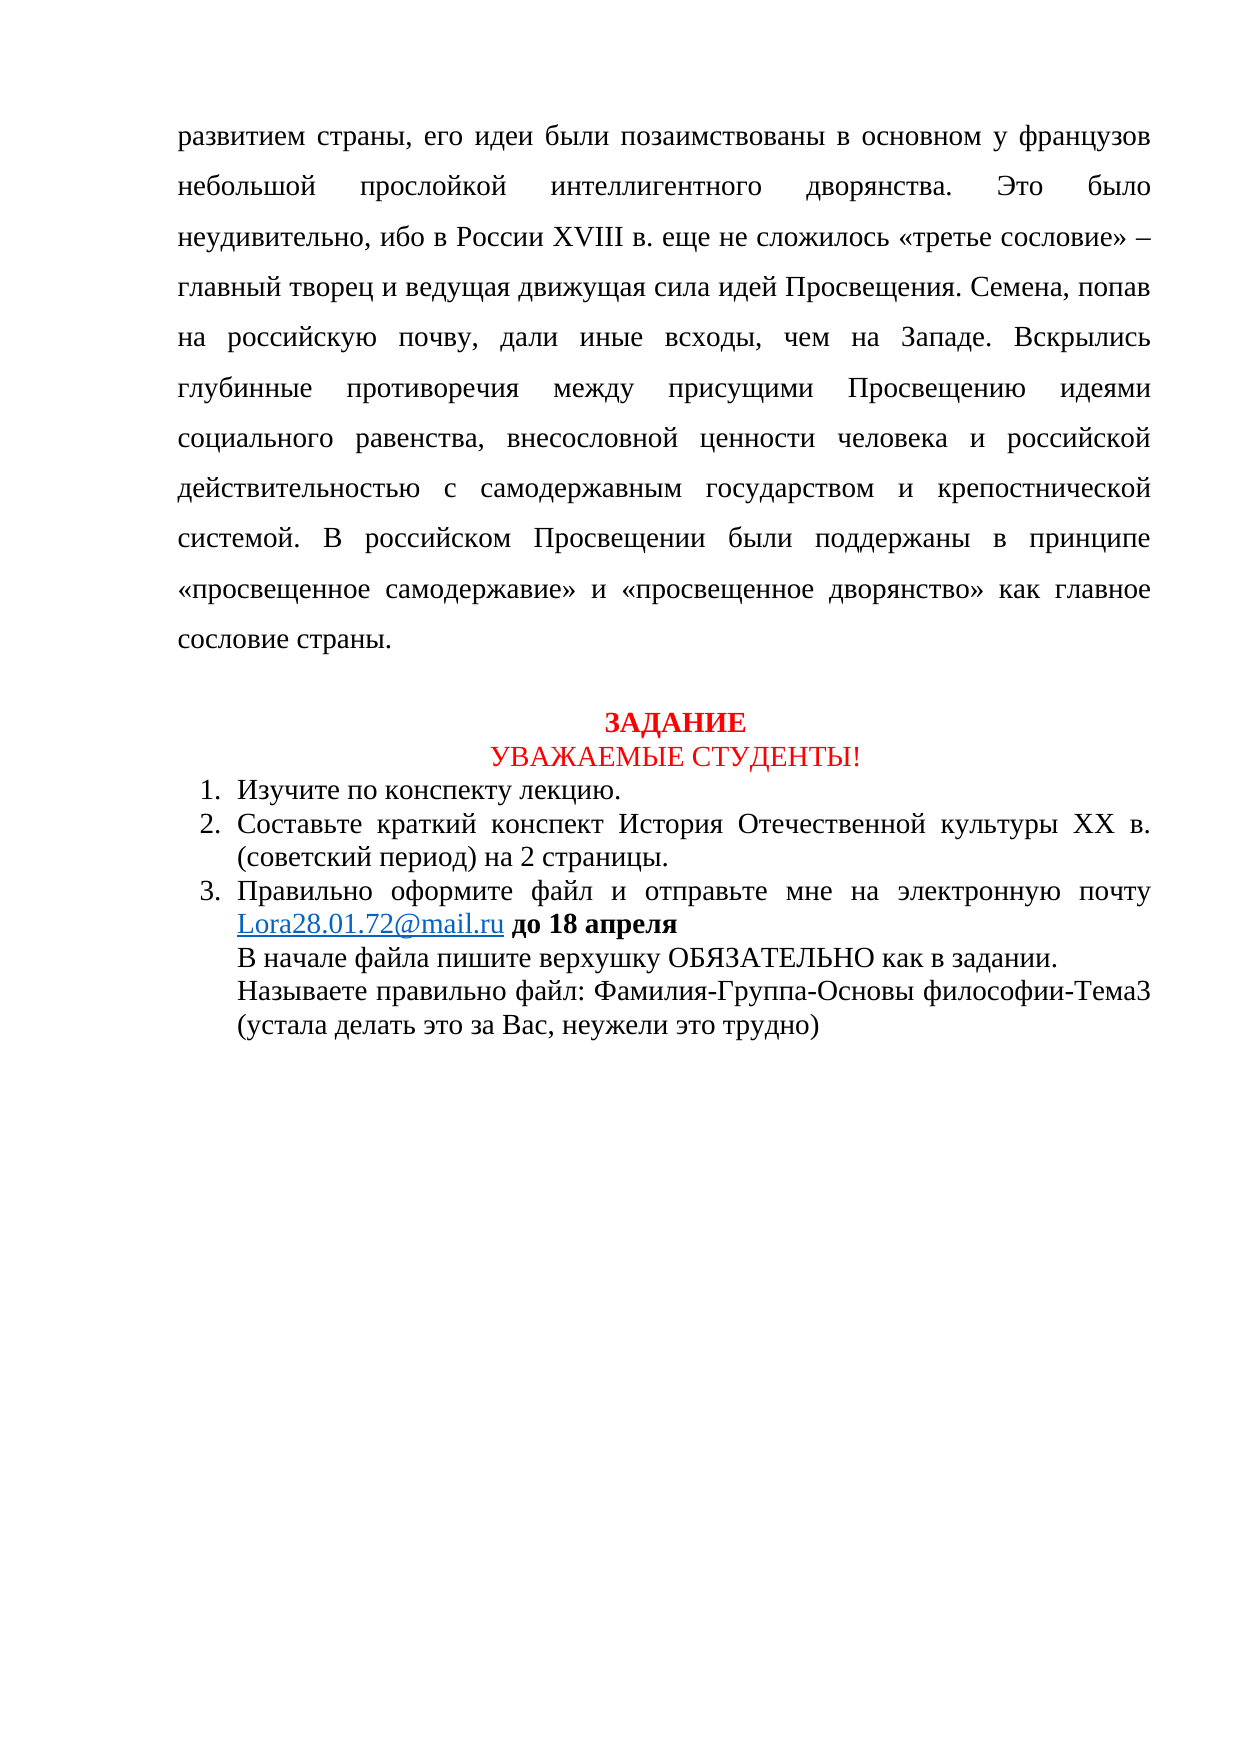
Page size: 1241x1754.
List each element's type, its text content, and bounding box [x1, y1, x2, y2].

list Составьте краткий конспект История Отечественной культуры ХХ в.(советский период) на 2 страницы. [199, 806, 1152, 873]
text В начале файла пишите верхушку ОБЯЗАТЕЛЬНО как в задании. [237, 940, 1152, 973]
list Правильно оформите файл и отправьте мне на электронную почту Lora28.01.72@mail.ru до 18 апреля [199, 873, 1152, 940]
text Уважаемые студенты! [199, 739, 1152, 772]
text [177, 118, 1152, 655]
list Изучите по конспекту лекцию. [199, 772, 1152, 806]
text Задание [199, 705, 1152, 739]
text Называете правильно файл: Фамилия-Группа-Основы философии-Тема3 (устала делать это за Вас, неужели это трудно) [237, 973, 1152, 1041]
